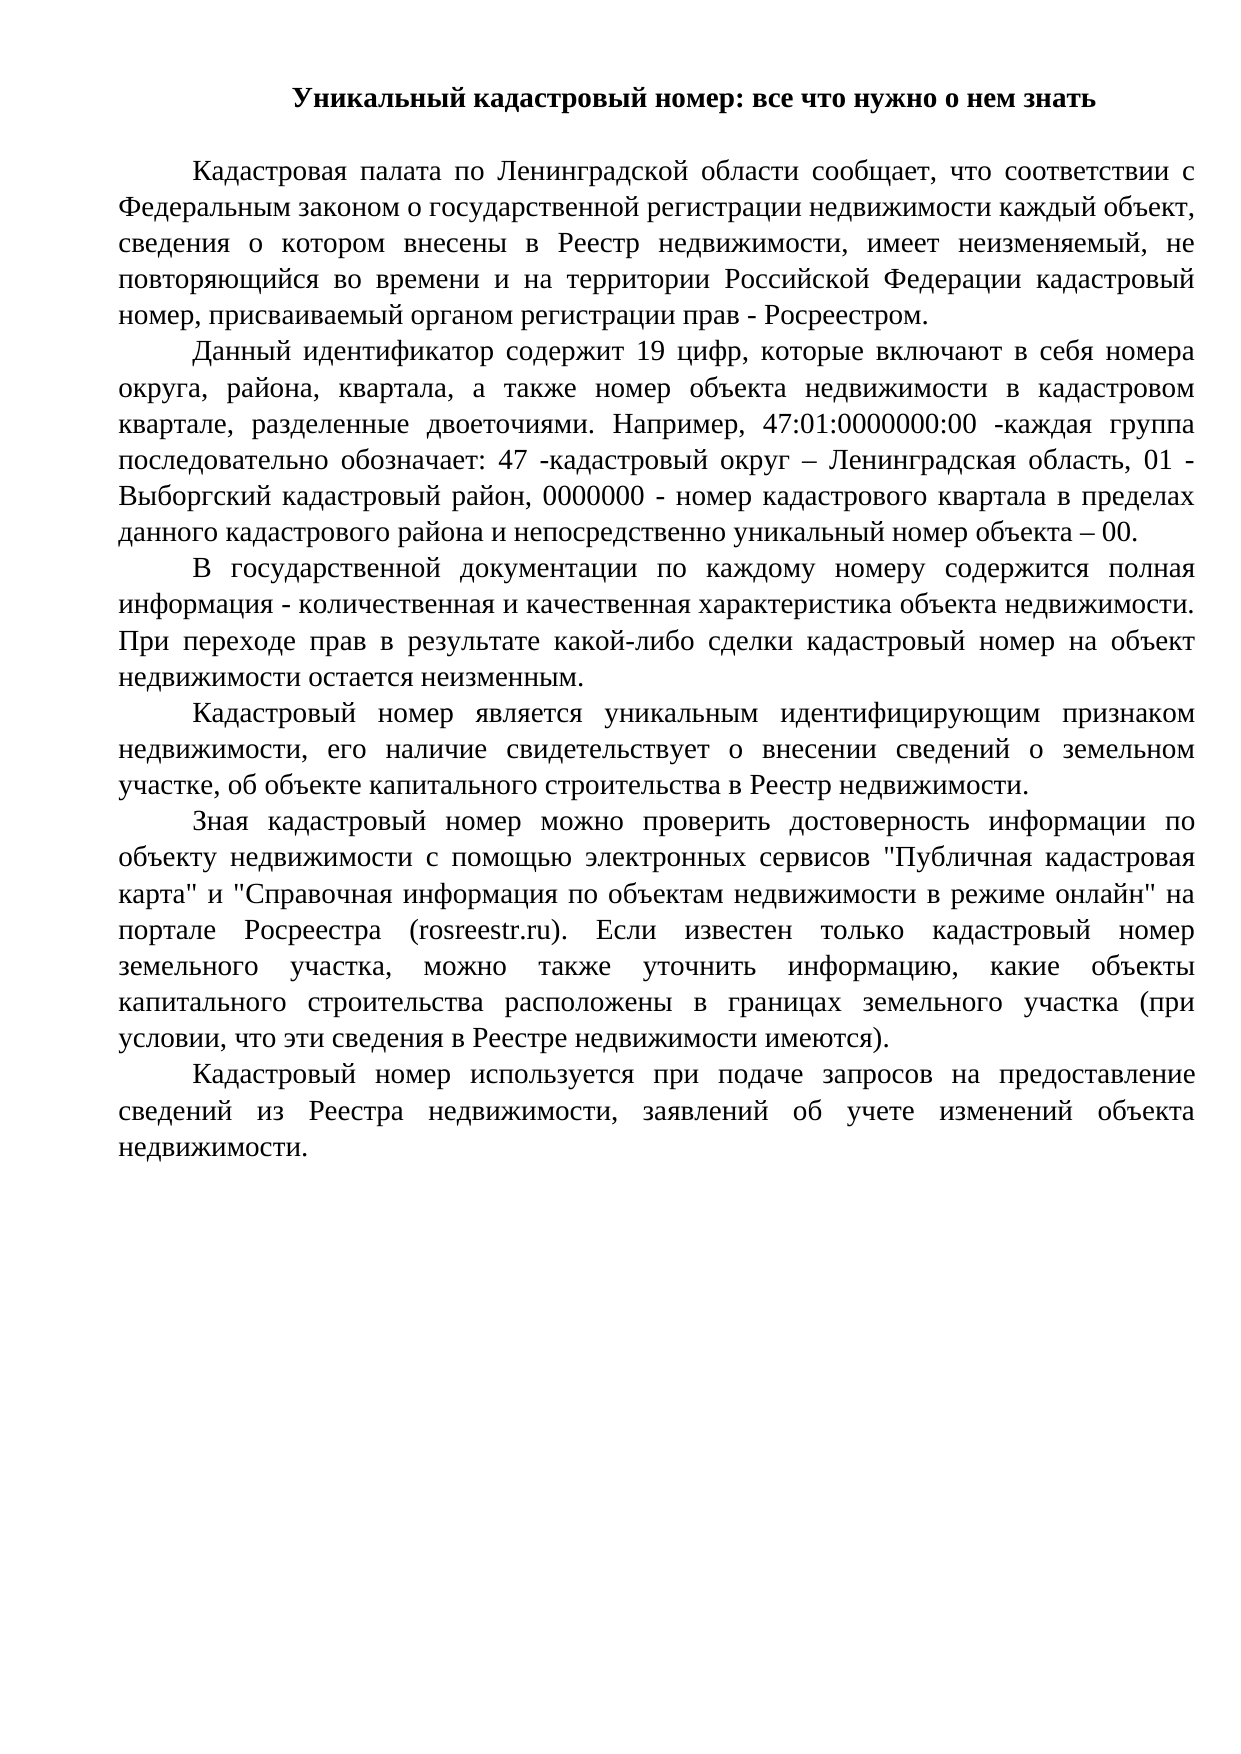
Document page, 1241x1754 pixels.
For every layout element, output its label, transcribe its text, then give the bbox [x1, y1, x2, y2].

text Уникальный кадастровый номер: все что нужно о нем знать [118, 81, 1196, 114]
text Кадастровый номер является уникальным идентифицирующим признаком недвижимости, его наличие свидетельствует о внесении сведений о земельном участке, об объекте капитального строительства в Реестр недвижимости. [118, 695, 1196, 801]
text Данный идентификатор содержит 19 цифр, которые включают в себя номера округа, района, квартала, а также номер объекта недвижимости в кадастровом квартале, разделенные двоеточиями. Например, 47:01:0000000:00 -каждая группа последовательно обозначает: 47 -кадастровый округ – Ленинградская область, 01 - Выборгский кадастровый район, 0000000 - номер кадастрового квартала в пределах данного кадастрового района и непосредственно уникальный номер объекта – 00. [118, 333, 1196, 548]
text Кадастровый номер используется при подаче запросов на предоставление сведений из Реестра недвижимости, заявлений об учете изменений объекта недвижимости. [118, 1056, 1196, 1162]
text Кадастровая палата по Ленинградской области сообщает, что соответствии с Федеральным законом о государственной регистрации недвижимости каждый объект, сведения о котором внесены в Реестр недвижимости, имеет неизменяемый, не повторяющийся во времени и на территории Российской Федерации кадастровый номер, присваиваемый органом регистрации прав - Росреестром. [118, 153, 1196, 331]
text Зная кадастровый номер можно проверить достоверность информации по объекту недвижимости с помощью электронных сервисов "Публичная кадастровая карта" и "Справочная информация по объектам недвижимости в режиме онлайн" на портале Росреестра (rosreestr.ru). Если известен только кадастровый номер земельного участка, можно также уточнить информацию, какие объекты капитального строительства расположены в границах земельного участка (при условии, что эти сведения в Реестре недвижимости имеются). [118, 803, 1196, 1054]
text В государственной документации по каждому номеру содержится полная информация - количественная и качественная характеристика объекта недвижимости. При переходе прав в результате какой-либо сделки кадастровый номер на объект недвижимости остается неизменным. [118, 550, 1196, 692]
